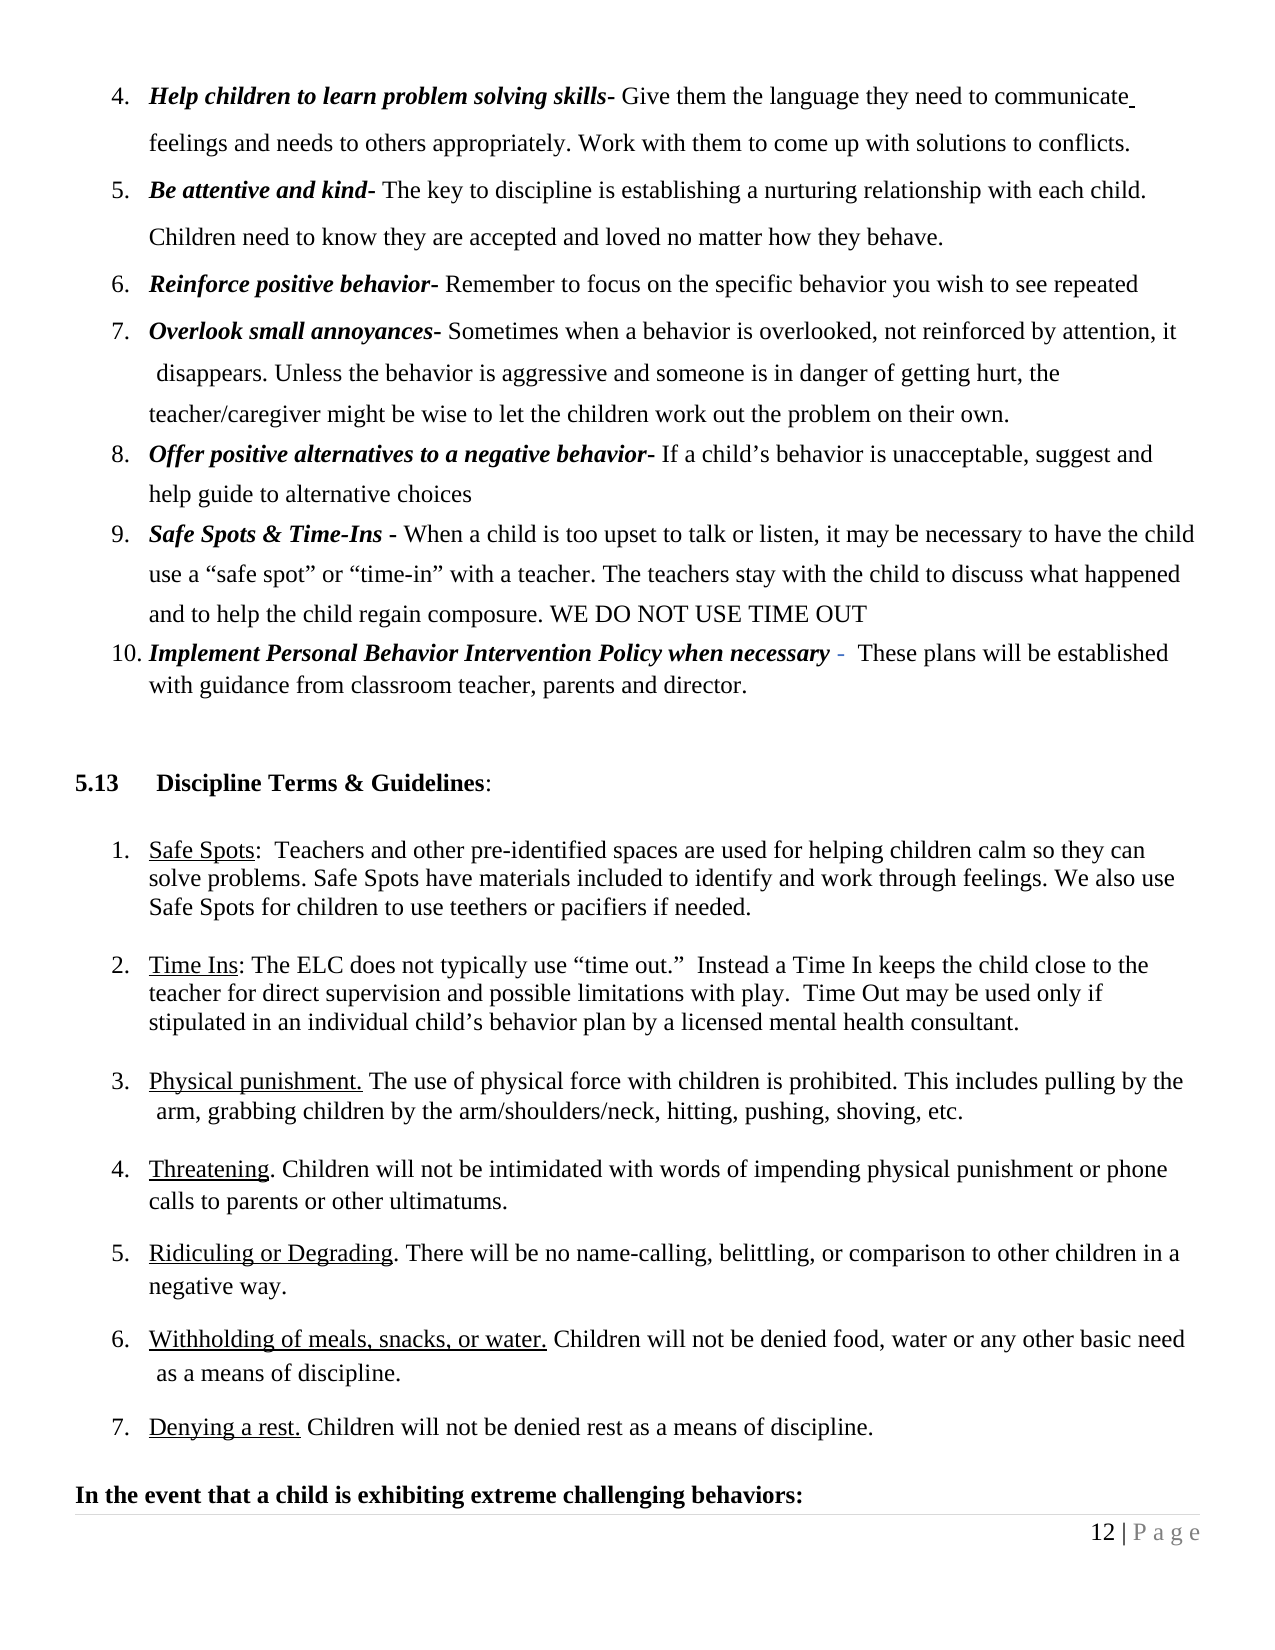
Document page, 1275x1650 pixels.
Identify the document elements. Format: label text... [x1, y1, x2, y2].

list Safe Spots: Teachers and other pre-identified spaces are used for helping children calm so they can solve problems. Safe Spots have materials included to identify and work through feelings. We also use Safe Spots for children to use teethers or pacifiers if needed. [111, 835, 1200, 921]
list Be attentive and kind- The key to discipline is establishing a nurturing relationship with each child. Children need to know they are accepted and loved no matter how they behave. [111, 175, 1200, 251]
list Offer positive alternatives to a negative behavior- If a child’s behavior is unacceptable, suggest and help guide to alternative choices [111, 439, 1200, 508]
list Reinforce positive behavior- Remember to focus on the specific behavior you wish to see repeated [111, 269, 1200, 298]
text In the event that a child is exhibiting extreme challenging behaviors: [75, 1480, 1200, 1509]
list Ridiculing or Degrading. There will be no name-calling, belittling, or comparison to other children in a negative way. ​ [111, 1238, 1200, 1301]
list Withholding of meals, snacks, or water. Children will not be denied food, water or any other basic need​ as a means of discipline. [111, 1323, 1200, 1388]
list Overlook small annoyances- Sometimes when a behavior is overlooked, not reinforced by attention, it​ disappears. Unless the behavior is aggressive and someone is in danger of getting hurt, the teacher/caregiver might be wise to let the children work out the problem on their own. [111, 315, 1200, 428]
list Help children to learn problem solving skills- Give them the language they need to communicate​ feelings and needs to others appropriately. Work with them to come up with solutions to conflicts. [111, 81, 1200, 157]
text 5.13 Discipline Terms & Guidelines: ​ [75, 767, 1200, 798]
list Physical punishment. The use of physical force with children is prohibited. This includes pulling by the​ arm, grabbing children by the arm/shoulders/neck, hitting, pushing, shoving, etc. [111, 1065, 1200, 1126]
list Time Ins: The ELC does not typically use “time out.” Instead a Time In keeps the child close to the teacher for direct supervision and possible limitations with play. Time Out may be used only if stipulated in an individual child’s behavior plan by a licensed mental health consultant. [111, 950, 1200, 1036]
list Implement Personal Behavior Intervention Policy when necessary -​ These plans will be established with guidance from classroom teacher, parents and director. [111, 638, 1200, 699]
list Threatening. Children will not be intimidated with words of impending physical punishment or phone calls to parents or other ultimatums. [111, 1154, 1200, 1215]
list Denying a rest. Children will not be denied rest as a means of discipline. ​ [111, 1411, 1200, 1441]
list Safe Spots & Time-Ins - When a child is too upset to talk or listen, it may be necessary to have the child use a “safe spot” or “time-in” with a teacher. The teachers stay with the child to discuss what happened and to help the child regain composure. WE DO NOT USE TIME OUT [111, 519, 1200, 627]
